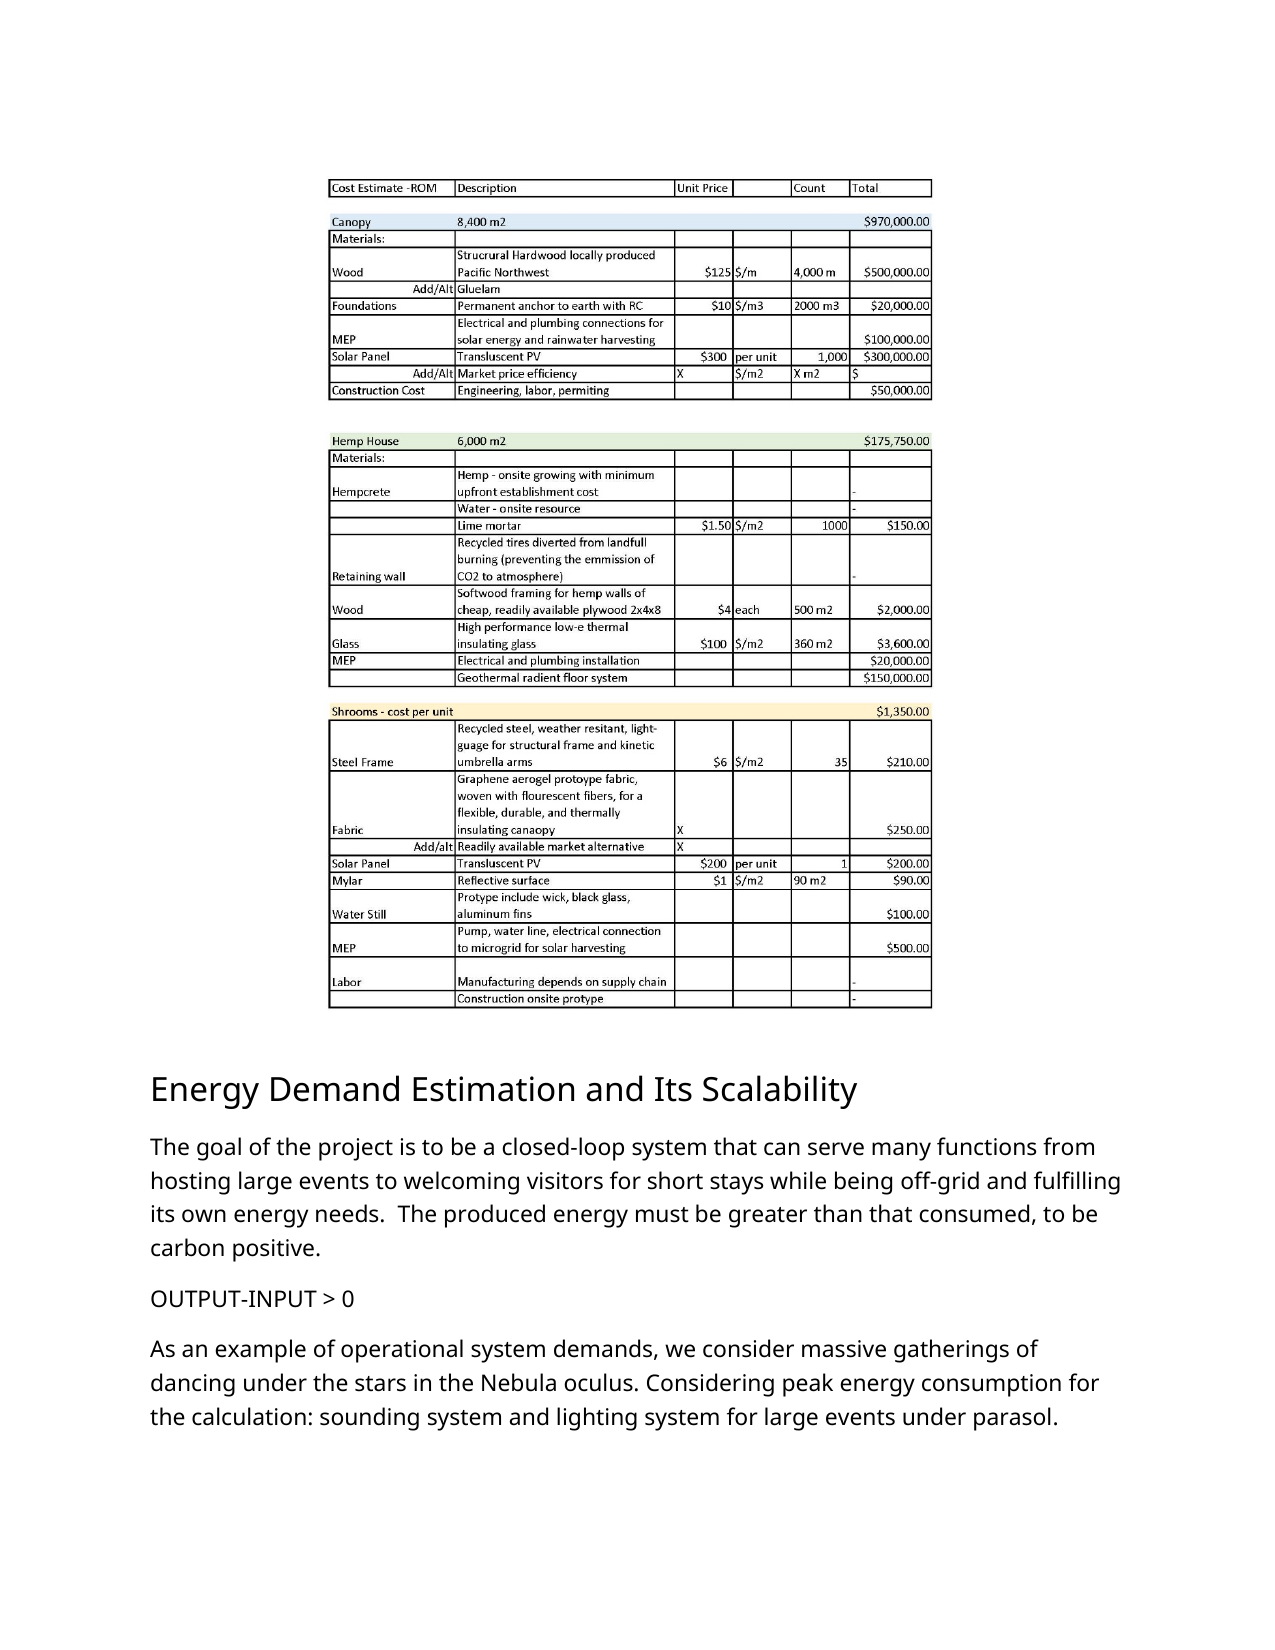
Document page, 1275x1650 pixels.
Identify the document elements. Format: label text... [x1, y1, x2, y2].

text Energy Demand Estimation and Its Scalability [150, 1065, 1125, 1111]
text The goal of the project is to be a closed-loop system that can serve many functions from hosting large events to welcoming visitors for short stays while being off-grid and fulfilling its own energy needs. The produced energy must be greater than that consumed, to be carbon positive. [150, 1131, 1125, 1263]
picture [270, 150, 1005, 1047]
text OUTPUT-INPUT > 0 [150, 1283, 1125, 1314]
text As an example of operational system demands, we consider massive gatherings of dancing under the stars in the Nebula oculus. Considering peak energy consumption for the calculation: sounding system and lighting system for large events under parasol. [150, 1333, 1125, 1432]
